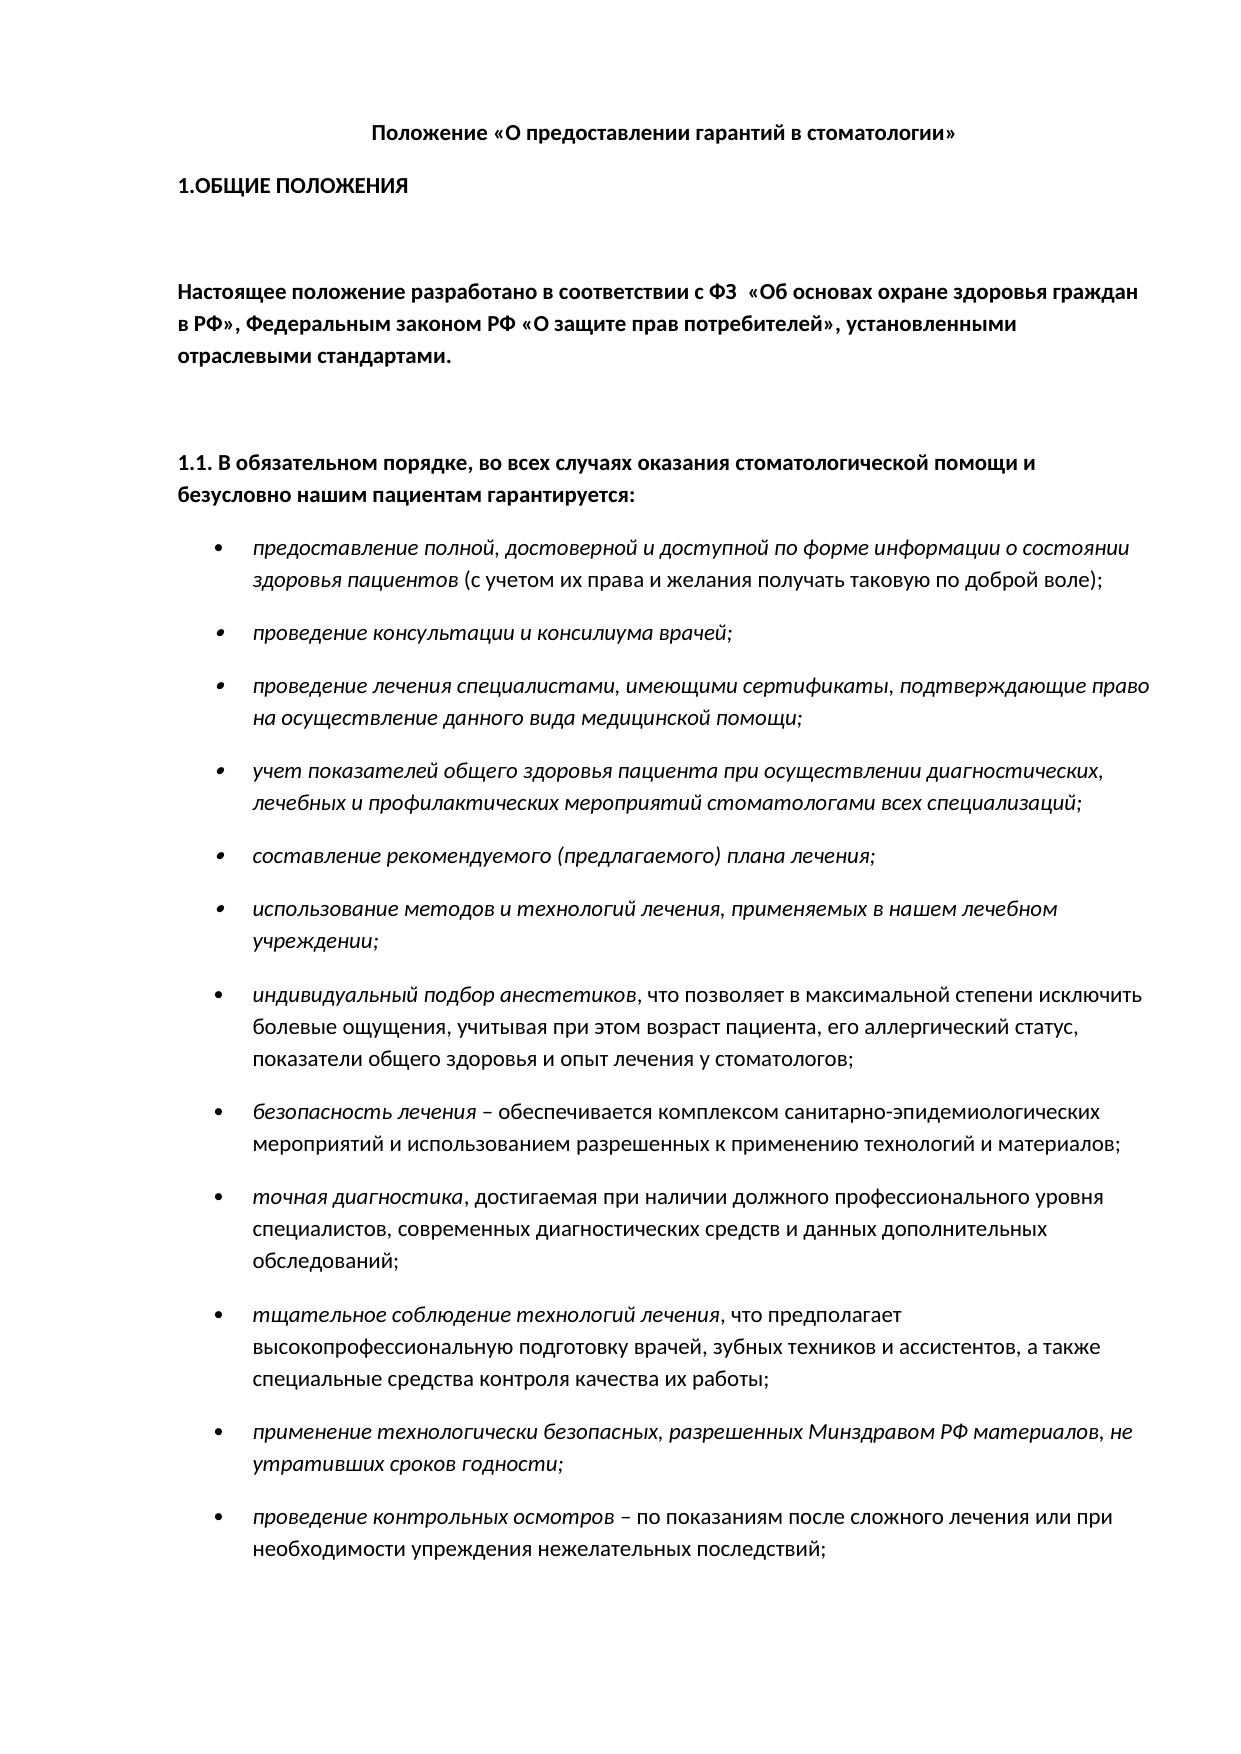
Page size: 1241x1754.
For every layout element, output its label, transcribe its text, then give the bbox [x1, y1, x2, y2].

list проведение консультации и консилиума врачей; [215, 618, 1152, 646]
list применение технологически безопасных, разрешенных Минздравом РФ материалов, не утративших сроков годности; [215, 1417, 1152, 1477]
list учет показателей общего здоровья пациента при осуществлении диагностических, лечебных и профилактических мероприятий стоматологами всех специализаций; [215, 756, 1152, 816]
list составление рекомендуемого (предлагаемого) плана лечения; [215, 841, 1152, 869]
list тщательное соблюдение технологий лечения, что предполагает высокопрофессиональную подготовку врачей, зубных техников и ассистентов, а также специальные средства контроля качества их работы; [215, 1300, 1152, 1392]
text 1.1. В обязательном порядке, во всех случаях оказания стоматологической помощи и безусловно нашим пациентам гарантируется: [177, 448, 1152, 508]
list предоставление полной, достоверной и доступной по форме информации о состоянии здоровья пациентов (с учетом их права и желания получать таковую по доброй воле); [215, 533, 1152, 593]
text Настоящее положение разработано в соответствии с ФЗ «Об основах охране здоровья граждан в РФ», Федеральным законом РФ «О защите прав потребителей», установленными отраслевыми стандартами. [177, 277, 1152, 369]
list индивидуальный подбор анестетиков, что позволяет в максимальной степени исключить болевые ощущения, учитывая при этом возраст пациента, его аллергический статус, показатели общего здоровья и опыт лечения у стоматологов; [215, 980, 1152, 1072]
list точная диагностика, достигаемая при наличии должного профессионального уровня специалистов, современных диагностических средств и данных дополнительных обследований; [215, 1182, 1152, 1275]
list использование методов и технологий лечения, применяемых в нашем лечебном учреждении; [215, 894, 1152, 955]
list проведение лечения специалистами, имеющими сертификаты, подтверждающие право на осуществление данного вида медицинской помощи; [215, 671, 1152, 731]
list проведение контрольных осмотров – по показаниям после сложного лечения или при необходимости упреждения нежелательных последствий; [215, 1502, 1152, 1562]
text Положение «О предоставлении гарантий в стоматологии» [177, 118, 1152, 146]
list безопасность лечения – обеспечивается комплексом санитарно-эпидемиологических мероприятий и использованием разрешенных к применению технологий и материалов; [215, 1097, 1152, 1157]
text 1.ОБЩИЕ ПОЛОЖЕНИЯ [177, 171, 1152, 199]
